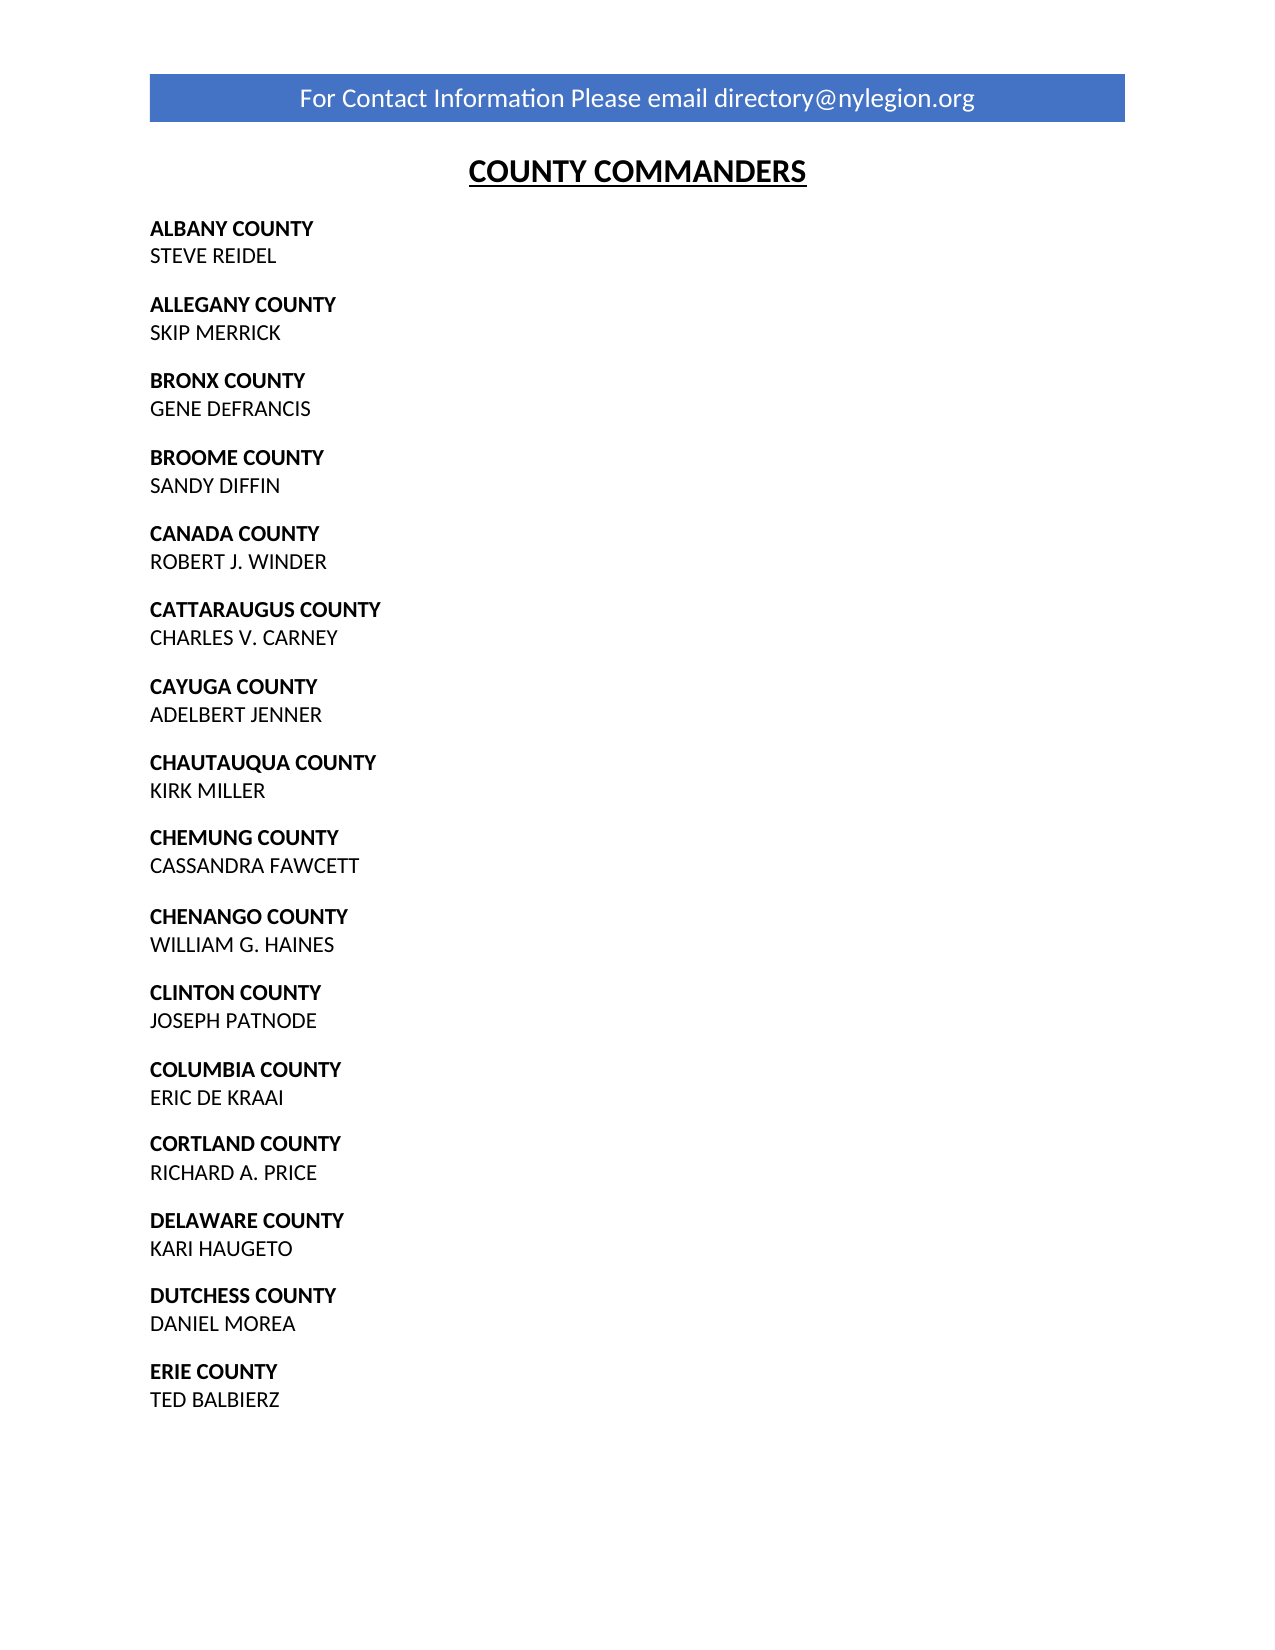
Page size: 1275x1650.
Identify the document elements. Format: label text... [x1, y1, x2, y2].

text ERIE COUNTY [150, 1357, 1125, 1385]
text CLINTON COUNTY [150, 978, 1125, 1006]
text CHENANGO COUNTY [150, 902, 1125, 930]
text CHAUTAUQUA COUNTY [150, 748, 1125, 776]
text CAYUGA COUNTY [150, 672, 1125, 700]
text COLUMBIA COUNTY [150, 1055, 1125, 1083]
text ROBERT J. WINDER [150, 547, 1125, 575]
text TED BALBIERZ [150, 1385, 1125, 1413]
text DELAWARE COUNTY [150, 1206, 1125, 1234]
text CATTARAUGUS COUNTY [150, 595, 1125, 623]
text WILLIAM G. HAINES [150, 930, 1125, 958]
text JOSEPH PATNODE [150, 1006, 1125, 1034]
text DUTCHESS COUNTY [150, 1281, 1125, 1309]
text RICHARD A. PRICE [150, 1158, 1125, 1186]
text BROOME COUNTY [150, 443, 1125, 471]
text ALLEGANY COUNTY [150, 290, 1125, 318]
text CORTLAND COUNTY [150, 1129, 1125, 1158]
text ERIC DE KRAAI [150, 1083, 1125, 1111]
text COUNTY COMMANDERS [150, 150, 1125, 191]
text DANIEL MOREA [150, 1309, 1125, 1337]
text KIRK MILLER [150, 776, 1125, 804]
text ALBANY COUNTY [150, 214, 1125, 242]
text CANADA COUNTY [150, 519, 1125, 547]
text SANDY DIFFIN [150, 471, 1125, 499]
text CHARLES V. CARNEY [150, 623, 1125, 651]
text SKIP MERRICK [150, 318, 1125, 346]
text CHEMUNG COUNTY [150, 823, 1125, 851]
text BRONX COUNTY [150, 366, 1125, 394]
text STEVE REIDEL [150, 242, 1125, 270]
text KARI HAUGETO [150, 1234, 1125, 1262]
text CASSANDRA FAWCETT [150, 851, 1125, 879]
text ADELBERT JENNER [150, 700, 1125, 728]
text GENE DEFRANCIS [150, 394, 1125, 422]
